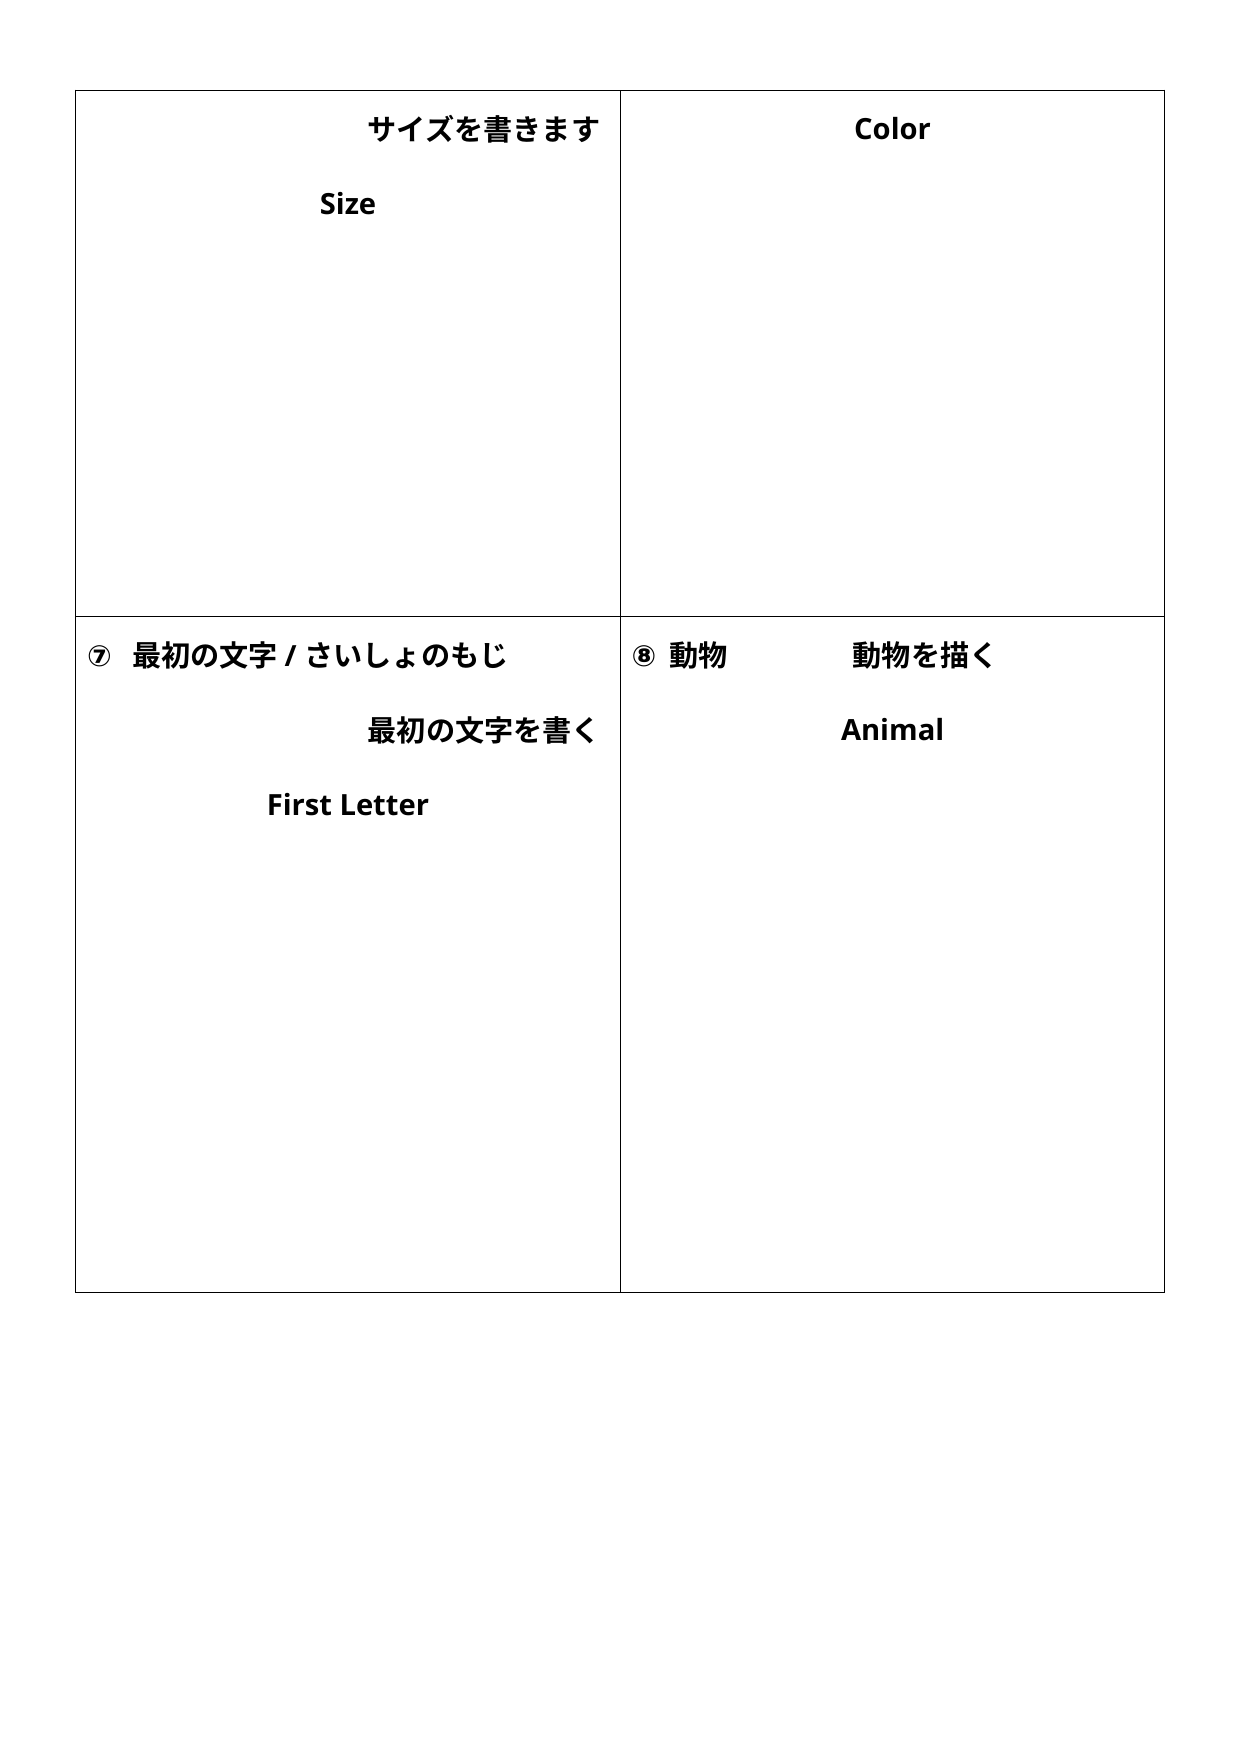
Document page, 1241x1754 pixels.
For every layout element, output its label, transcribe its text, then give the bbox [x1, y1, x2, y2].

table_cell 動物 動物を描く Animal [621, 617, 1164, 1292]
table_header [76, 91, 620, 616]
table_cell 最初の文字 / さいしょのもじ 最初の文字を書く First Letter [76, 617, 620, 1292]
table_header 色 / いろ Color [621, 91, 1164, 616]
